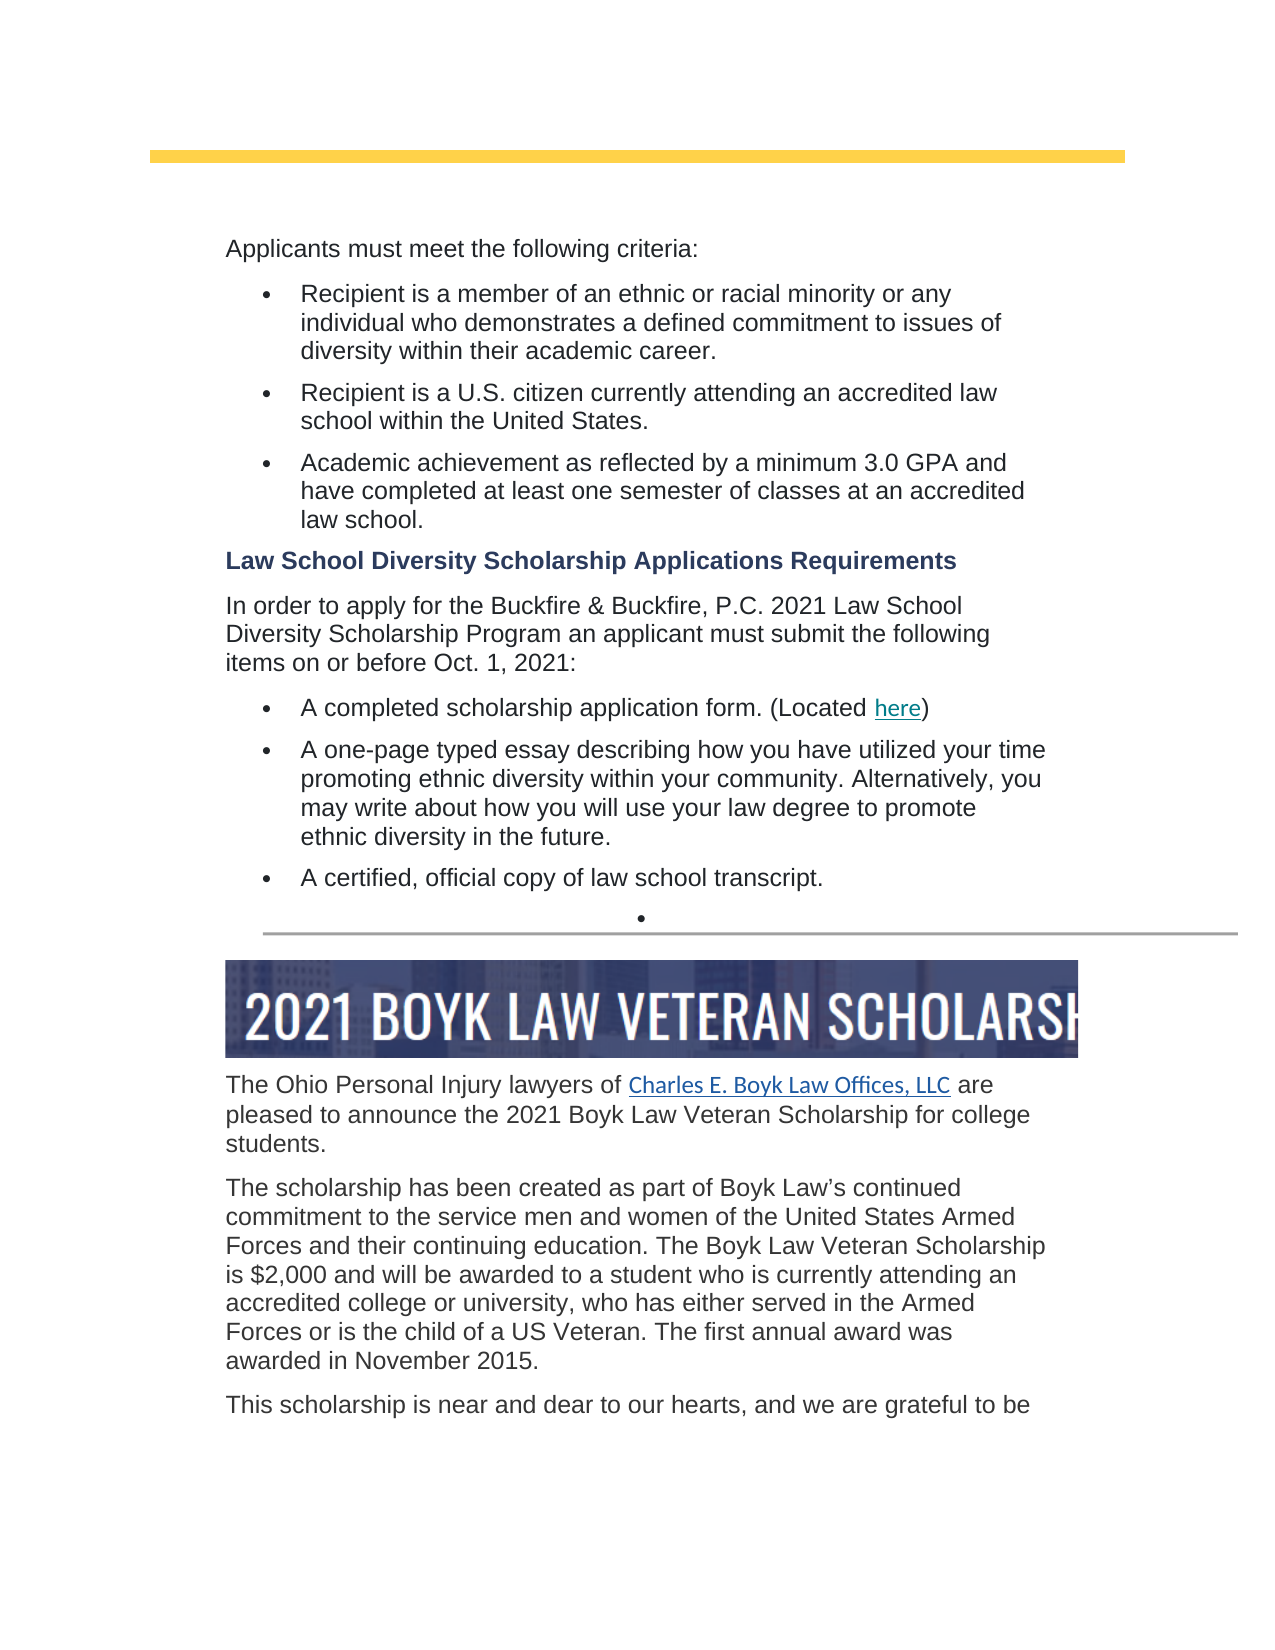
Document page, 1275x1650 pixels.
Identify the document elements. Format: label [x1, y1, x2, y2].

picture [225, 960, 1079, 1058]
